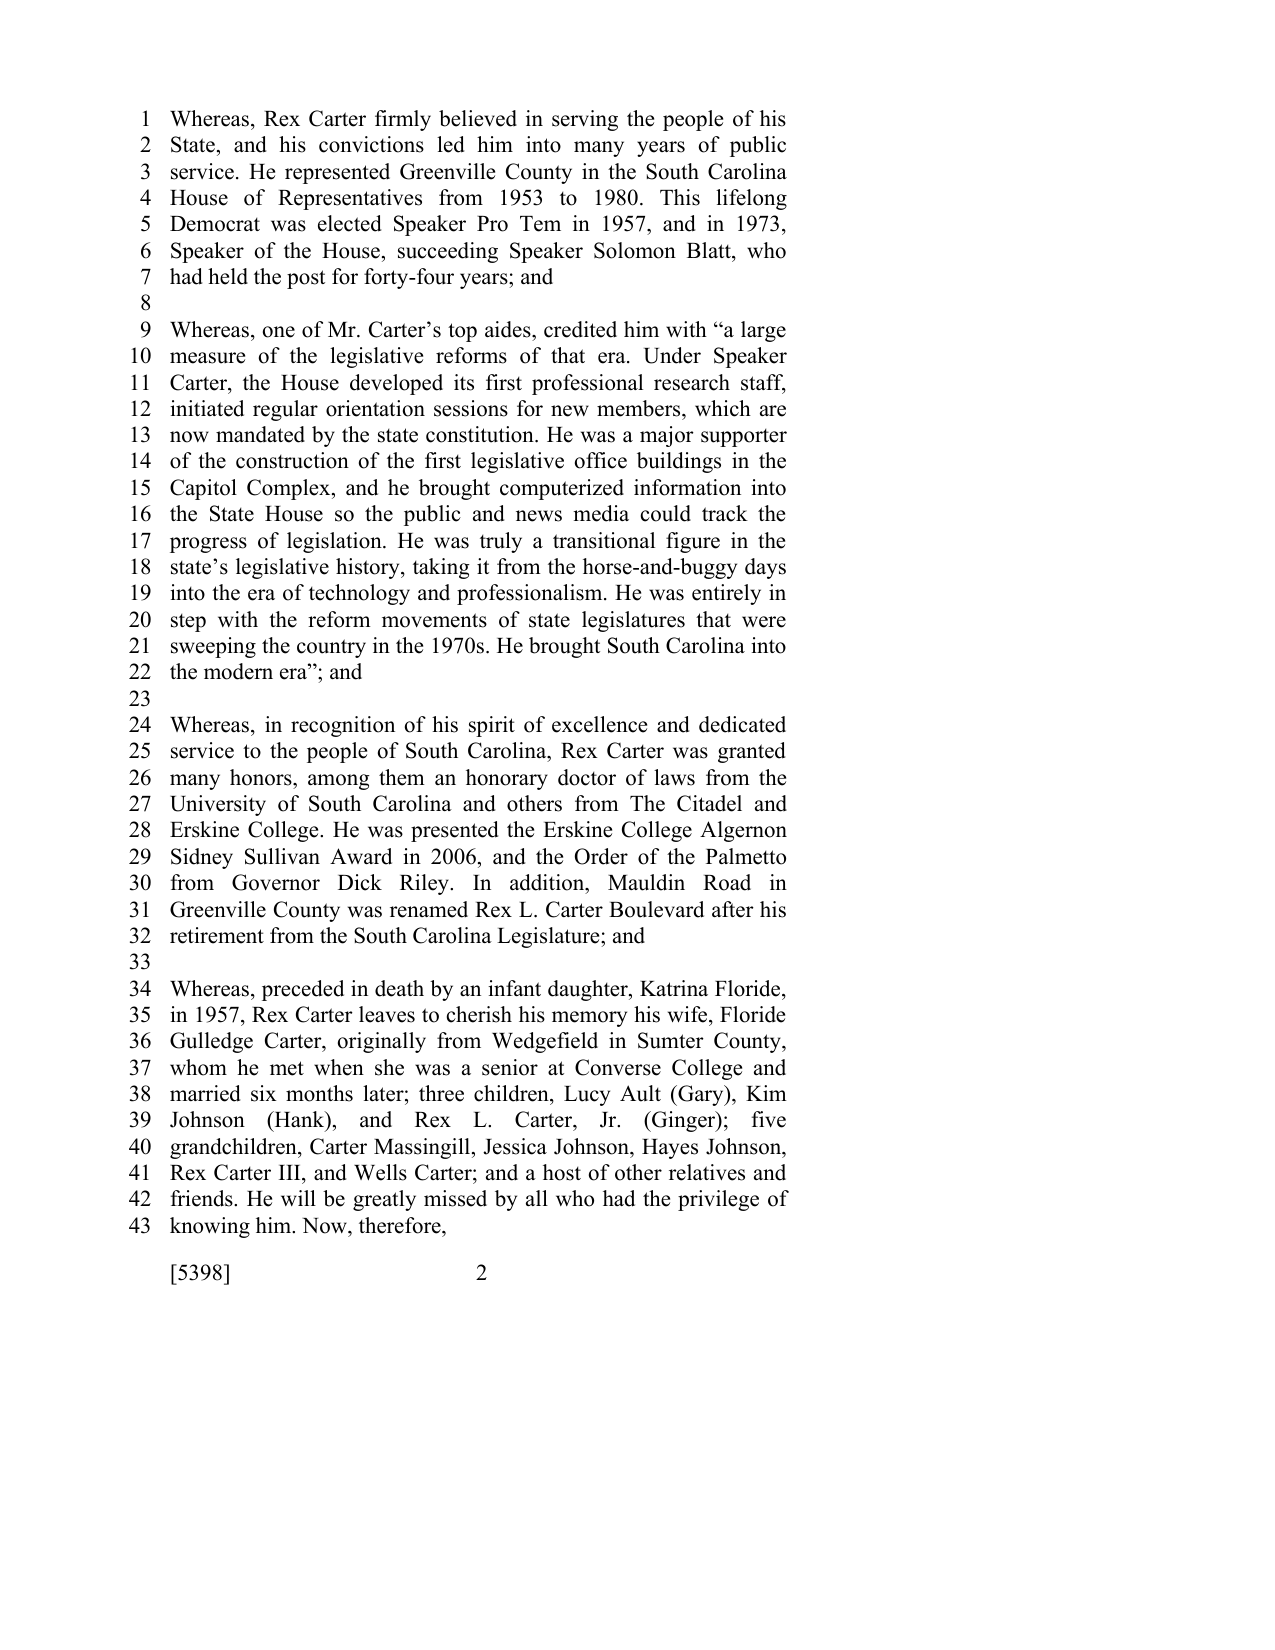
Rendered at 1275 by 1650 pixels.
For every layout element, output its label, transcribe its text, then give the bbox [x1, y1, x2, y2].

text Whereas, one of Mr. Carter’s top aides, credited him with “a large measure of the legislative reforms of that era. Under Speaker Carter, the House developed its first professional research staff, initiated regular orientation sessions for new members, which are now mandated by the state constitution. He was a major supporter of the construction of the first legislative office buildings in the Capitol Complex, and he brought computerized information into the State House so the public and news media could track the progress of legislation. He was truly a transitional figure in the state’s legislative history, taking it from the horse-and-buggy days into the era of technology and professionalism. He was entirely in step with the reform movements of state legislatures that were sweeping the country in the 1970s. He brought South Carolina into the modern era”; and [169, 316, 787, 685]
text Whereas, preceded in death by an infant daughter, Katrina Floride, in 1957, Rex Carter leaves to cherish his memory his wife, Floride Gulledge Carter, originally from Wedgefield in Sumter County, whom he met when she was a senior at Converse College and married six months later; three children, Lucy Ault (Gary), Kim Johnson (Hank), and Rex L. Carter, Jr. (Ginger); five grandchildren, Carter Massingill, Jessica Johnson, Hayes Johnson, Rex Carter III, and Wells Carter; and a host of other relatives and friends. He will be greatly missed by all who had the privilege of knowing him. Now, therefore, [169, 975, 787, 1238]
text Whereas, Rex Carter firmly believed in serving the people of his State, and his convictions led him into many years of public service. He represented Greenville County in the South Carolina House of Representatives from 1953 to 1980. This lifelong Democrat was elected Speaker Pro Tem in 1957, and in 1973, Speaker of the House, succeeding Speaker Solomon Blatt, who had held the post for forty-four years; and [169, 105, 787, 289]
text Whereas, in recognition of his spirit of excellence and dedicated service to the people of South Carolina, Rex Carter was granted many honors, among them an honorary doctor of laws from the University of South Carolina and others from The Citadel and Erskine College. He was presented the Erskine College Algernon Sidney Sullivan Award in 2006, and the Order of the Palmetto from Governor Dick Riley. In addition, Mauldin Road in Greenville County was renamed Rex L. Carter Boulevard after his retirement from the South Carolina Legislature; and [169, 711, 787, 948]
